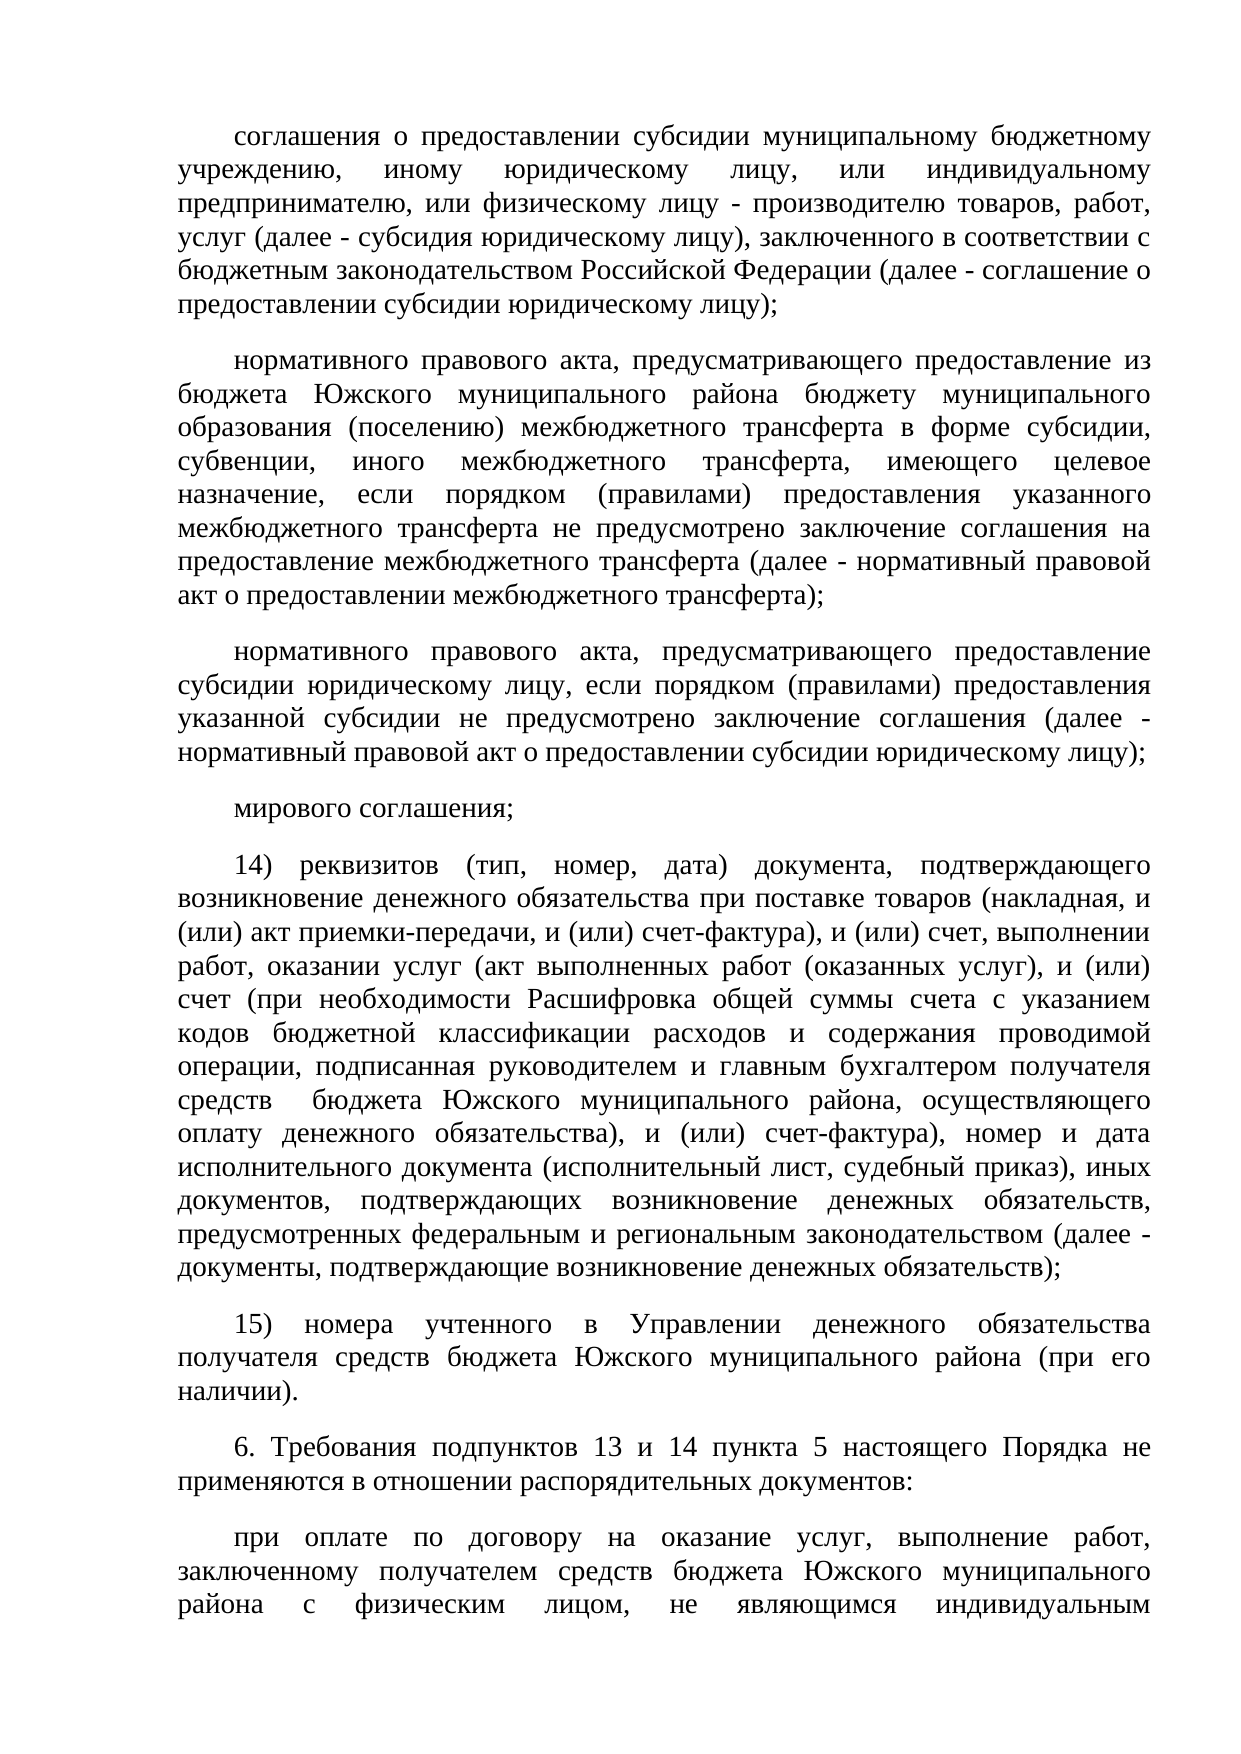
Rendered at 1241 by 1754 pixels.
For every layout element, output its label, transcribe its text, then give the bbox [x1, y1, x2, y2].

text нормативного правового акта, предусматривающего предоставление из бюджета Южского муниципального района бюджету муниципального образования (поселению) межбюджетного трансферта в форме субсидии, субвенции, иного межбюджетного трансферта, имеющего целевое назначение, если порядком (правилами) предоставления указанного межбюджетного трансферта не предусмотрено заключение соглашения на предоставление межбюджетного трансферта (далее - нормативный правовой акт о предоставлении межбюджетного трансферта); [177, 342, 1152, 611]
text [177, 1519, 1152, 1620]
text 14) реквизитов (тип, номер, дата) документа, подтверждающего возникновение денежного обязательства при поставке товаров (накладная, и (или) акт приемки-передачи, и (или) счет-фактура), и (или) счет, выполнении работ, оказании услуг (акт выполненных работ (оказанных услуг), и (или) счет (при необходимости Расшифровка общей суммы счета с указанием кодов бюджетной классификации расходов и содержания проводимой операции, подписанная руководителем и главным бухгалтером получателя средств бюджета Южского муниципального района, осуществляющего оплату денежного обязательства), и (или) счет-фактура), номер и дата исполнительного документа (исполнительный лист, судебный приказ), иных документов, подтверждающих возникновение денежных обязательств, предусмотренных федеральным и региональным законодательством (далее - документы, подтверждающие возникновение денежных обязательств); [177, 847, 1152, 1283]
text мирового соглашения; [177, 791, 1152, 824]
text нормативного правового акта, предусматривающего предоставление субсидии юридическому лицу, если порядком (правилами) предоставления указанной субсидии не предусмотрено заключение соглашения (далее - нормативный правовой акт о предоставлении субсидии юридическому лицу); [177, 633, 1152, 768]
text соглашения о предоставлении субсидии муниципальному бюджетному учреждению, иному юридическому лицу, или индивидуальному предпринимателю, или физическому лицу - производителю товаров, работ, услуг (далее - субсидия юридическому лицу), заключенного в соответствии с бюджетным законодательством Российской Федерации (далее - соглашение о предоставлении субсидии юридическому лицу); [177, 118, 1152, 319]
text 15) номера учтенного в Управлении денежного обязательства получателя средств бюджета Южского муниципального района (при его наличии). [177, 1306, 1152, 1407]
text 6. Требования подпунктов 13 и 14 пункта 5 настоящего Порядка не применяются в отношении распорядительных документов: [177, 1429, 1152, 1497]
